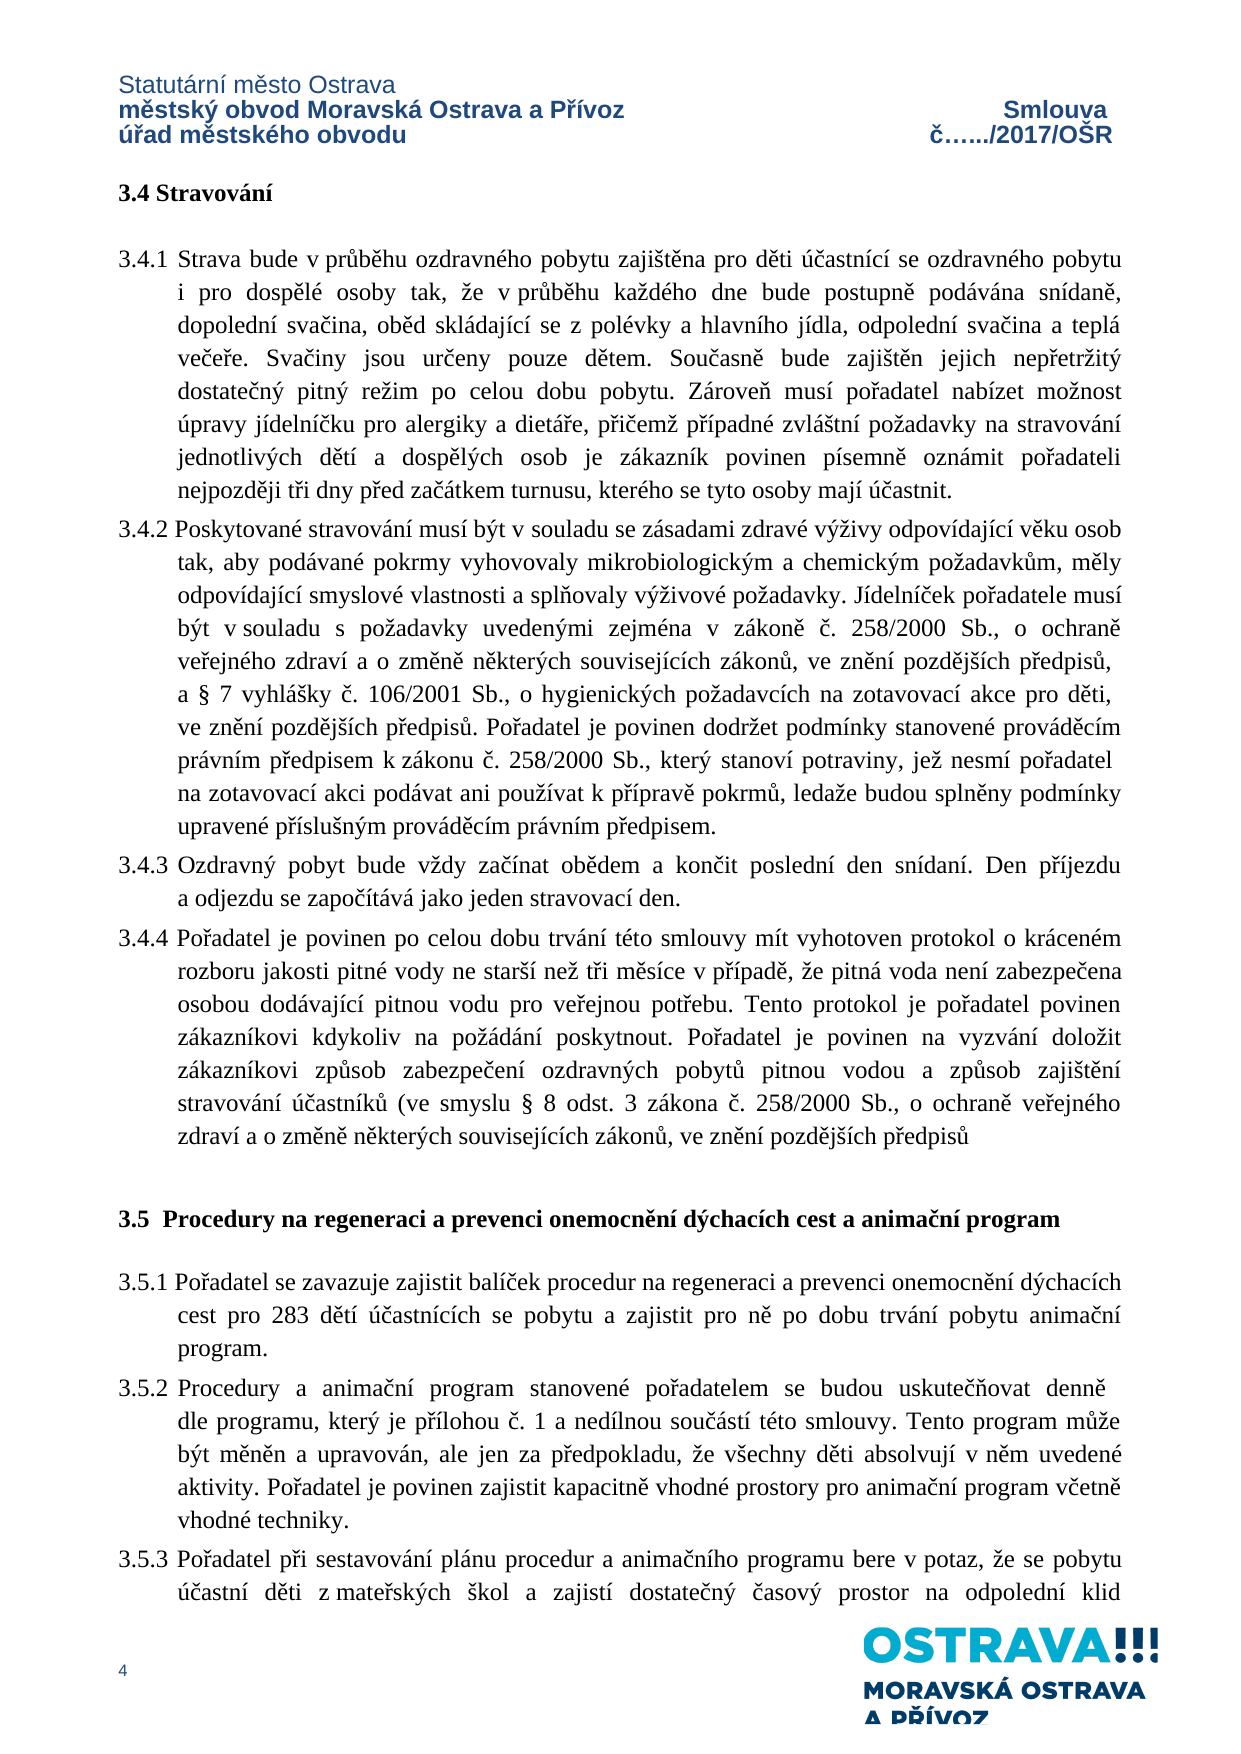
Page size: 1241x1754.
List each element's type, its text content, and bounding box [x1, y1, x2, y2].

text 3.4.3 Ozdravný pobyt bude vždy začínat obědem a končit poslední den snídaní. Den příjezdu a odjezdu se započítává jako jeden stravovací den. [118, 851, 1122, 912]
text 3.4.2 Poskytované stravování musí být v souladu se zásadami zdravé výživy odpovídající věku osob tak, aby podávané pokrmy vyhovovaly mikrobiologickým a chemickým požadavkům, měly odpovídající smyslové vlastnosti a splňovaly výživové požadavky. Jídelníček pořadatele musí být v souladu s požadavky uvedenými zejména v zákoně č. 258/2000 Sb., o ochraně veřejného zdraví a o změně některých souvisejících zákonů, ve znění pozdějších předpisů, a § 7 vyhlášky č. 106/2001 Sb., o hygienických požadavcích na zotavovací akce pro děti, ve znění pozdějších předpisů. Pořadatel je povinen dodržet podmínky stanovené prováděcím právním předpisem k zákonu č. 258/2000 Sb., který stanoví potraviny, jež nesmí pořadatel na zotavovací akci podávat ani používat k přípravě pokrmů, ledaže budou splněny podmínky upravené příslušným prováděcím právním předpisem. [118, 514, 1122, 840]
text 3.5.1 Pořadatel se zavazuje zajistit balíček procedur na regeneraci a prevenci onemocnění dýchacích cest pro 283 dětí účastnících se pobytu a zajistit pro ně po dobu trvání pobytu animační program. [118, 1267, 1122, 1362]
picture [863, 1627, 1158, 1724]
text 3.4 Stravování [118, 178, 1122, 206]
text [118, 1544, 1122, 1606]
list Procedury na regeneraci a prevenci onemocnění dýchacích cest a animační program [118, 1204, 1122, 1233]
text 3.4.4 Pořadatel je povinen po celou dobu trvání této smlouvy mít vyhotoven protokol o kráceném rozboru jakosti pitné vody ne starší než tři měsíce v případě, že pitná voda není zabezpečena osobou dodávající pitnou vodu pro veřejnou potřebu. Tento protokol je pořadatel povinen zákazníkovi kdykoliv na požádání poskytnout. Pořadatel je povinen na vyzvání doložit zákazníkovi způsob zabezpečení ozdravných pobytů pitnou vodou a způsob zajištění stravování účastníků (ve smyslu § 8 odst. 3 zákona č. 258/2000 Sb., o ochraně veřejného zdraví a o změně některých souvisejících zákonů, ve znění pozdějších předpisů [118, 923, 1122, 1150]
text 3.5.2 Procedury a animační program stanovené pořadatelem se budou uskutečňovat denně dle programu, který je přílohou č. 1 a nedílnou součástí této smlouvy. Tento program může být měněn a upravován, ale jen za předpokladu, že všechny děti absolvují v něm uvedené aktivity. Pořadatel je povinen zajistit kapacitně vhodné prostory pro animační program včetně vhodné techniky. [118, 1373, 1122, 1534]
text 3.4.1 Strava bude v průběhu ozdravného pobytu zajištěna pro děti účastnící se ozdravného pobytu i pro dospělé osoby tak, že v průběhu každého dne bude postupně podávána snídaně, dopolední svačina, oběd skládající se z polévky a hlavního jídla, odpolední svačina a teplá večeře. Svačiny jsou určeny pouze dětem. Současně bude zajištěn jejich nepřetržitý dostatečný pitný režim po celou dobu pobytu. Zároveň musí pořadatel nabízet možnost úpravy jídelníčku pro alergiky a dietáře, přičemž případné zvláštní požadavky na stravování jednotlivých dětí a dospělých osob je zákazník povinen písemně oznámit pořadateli nejpozději tři dny před začátkem turnusu, kterého se tyto osoby mají účastnit. [118, 244, 1122, 503]
